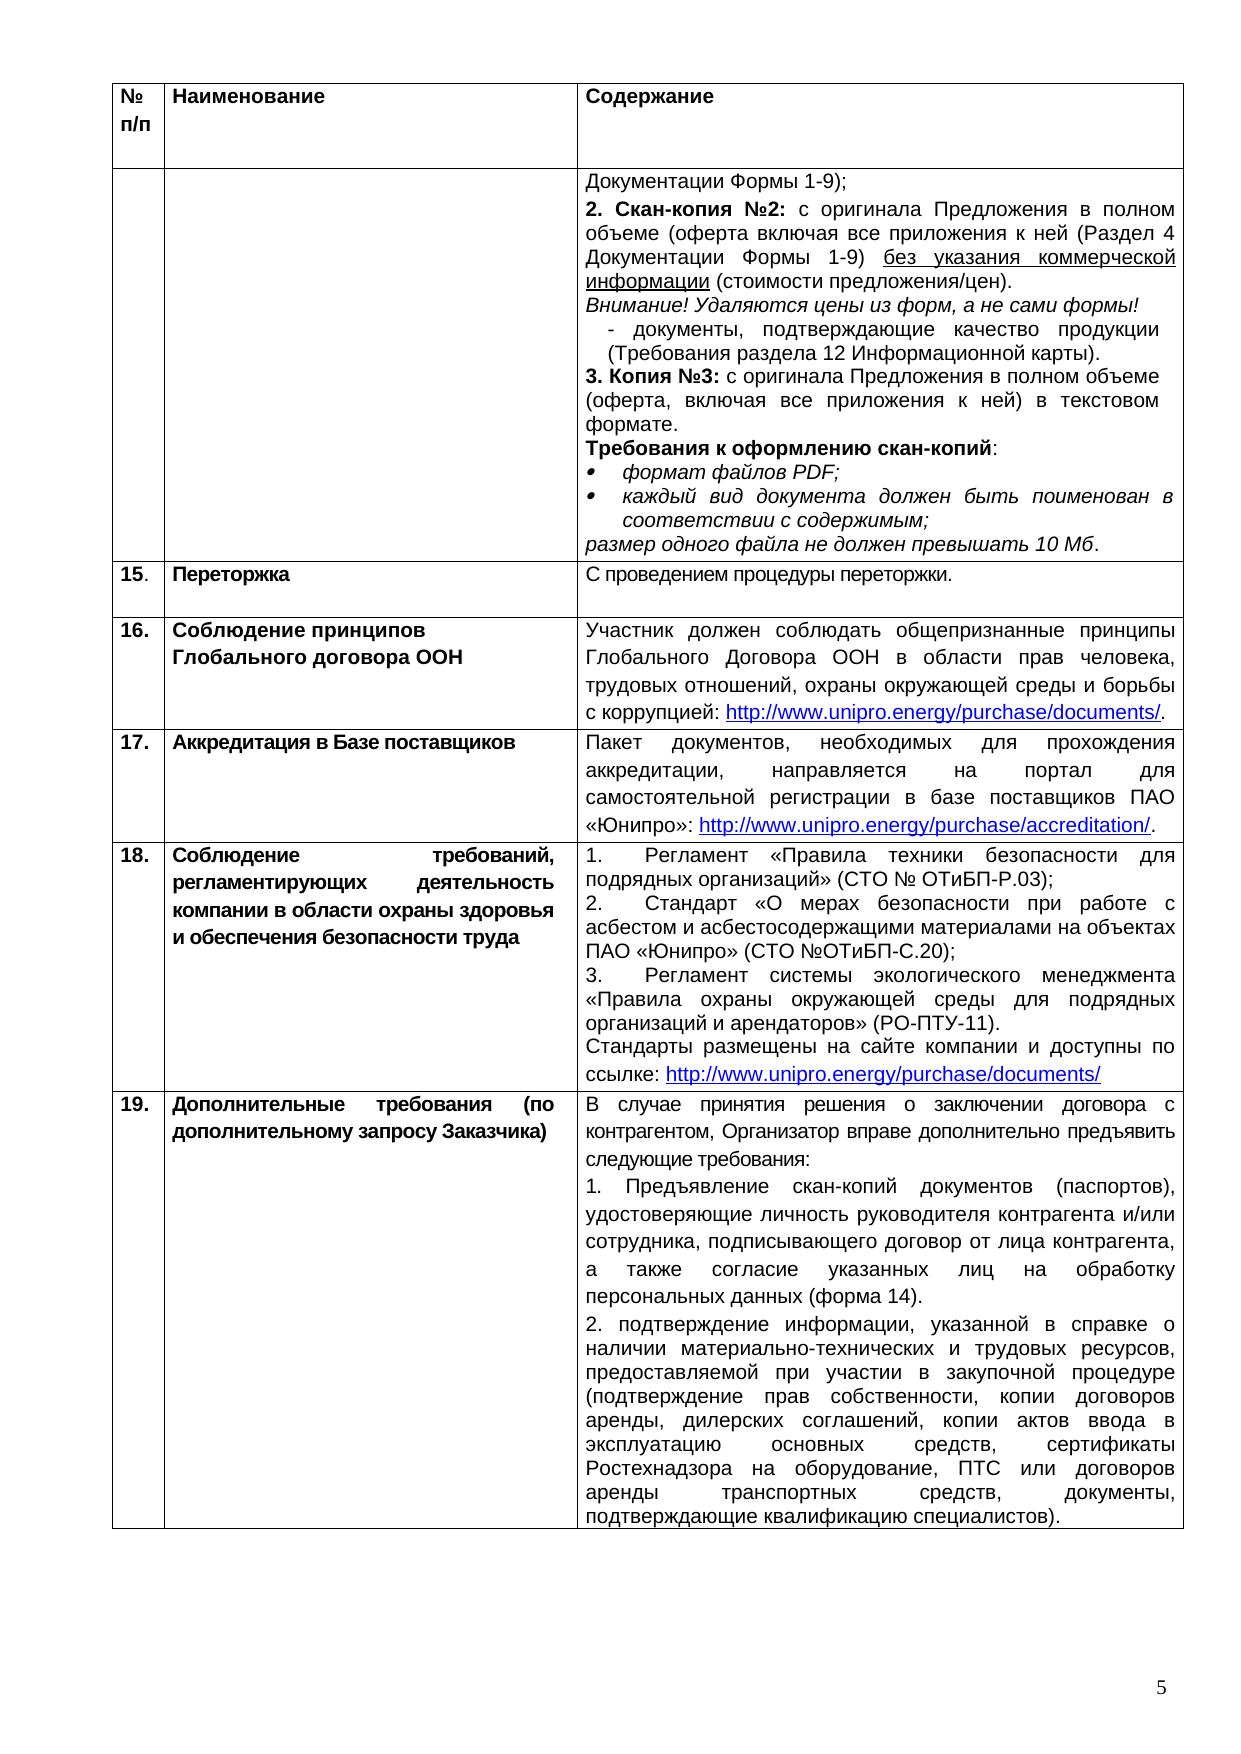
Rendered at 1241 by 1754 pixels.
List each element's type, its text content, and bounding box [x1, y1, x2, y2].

table_cell Пакет документов, необходимых для прохождения аккредитации, направляется на портал для самостоятельной регистрации в базе поставщиков ПАО «Юнипро»: http://www.unipro.energy/purchase/accreditation/. [578, 730, 1183, 842]
table_header № п/п п [113, 84, 164, 168]
table_cell Переторжка [165, 562, 577, 617]
table_cell Соблюдение требований, регламентирующих деятельность компании в области охраны здоровья и обеспечения безопасности труда [165, 843, 577, 1091]
table_header Наименование [165, 84, 577, 168]
table_cell 17. [113, 730, 164, 842]
table_cell Участник должен соблюдать общепризнанные принципы Глобального Договора ООН в области прав человека, трудовых отношений, охраны окружающей среды и борьбы с коррупцией: http://www.unipro.energy/purchase/documents/. [578, 618, 1183, 729]
table_cell 15. [113, 562, 164, 617]
table_cell 19. [113, 1092, 164, 1527]
table_cell Регламент «Правила техники безопасности для подрядных организаций» (СТО № ОТиБП-Р.03); Стандарт «О мерах безопасности при работе с асбестом и асбестосодержащими материалами на объектах ПАО «Юнипро» (СТО №ОТиБП-С.20); Регламент системы экологического менеджмента «Правила охраны окружающей среды для подрядных организаций и арендаторов» (РО-ПТУ-11). Стандарты размещены на сайте компании и доступны по ссылке: http://www.unipro.energy/purchase/documents/ [578, 843, 1183, 1091]
table_cell В случае принятия решения о заключении договора с контрагентом, Организатор вправе дополнительно предъявить следующие требования: 1. Предъявление скан-копий документов (паспортов), удостоверяющие личность руководителя контрагента и/или сотрудника, подписывающего договор от лица контрагента, а также согласие указанных лиц на обработку персональных данных (форма 14). 2. подтверждение информации, указанной в справке о наличии материально-технических и трудовых ресурсов, предоставляемой при участии в закупочной процедуре (подтверждение прав собственности, копии договоров аренды, дилерских соглашений, копии актов ввода в эксплуатацию основных средств, сертификаты Ростехнадзора на оборудование, ПТС или договоров аренды транспортных средств, документы, подтверждающие квалификацию специалистов). [578, 1092, 1183, 1527]
table_cell Соблюдение принципов Глобального договора ООН [165, 618, 577, 729]
table_cell 16. [113, 618, 164, 729]
table_cell С проведением процедуры переторжки. [578, 562, 1183, 617]
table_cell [165, 169, 577, 561]
table_cell Аккредитация в Базе поставщиков [165, 730, 577, 842]
table_cell 18. [113, 843, 164, 1091]
table_header Содержание [578, 84, 1183, 168]
table_cell [113, 169, 164, 561]
table_cell Дополнительные требования (по дополнительному запросу Заказчика) [165, 1092, 577, 1527]
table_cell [578, 169, 1183, 561]
